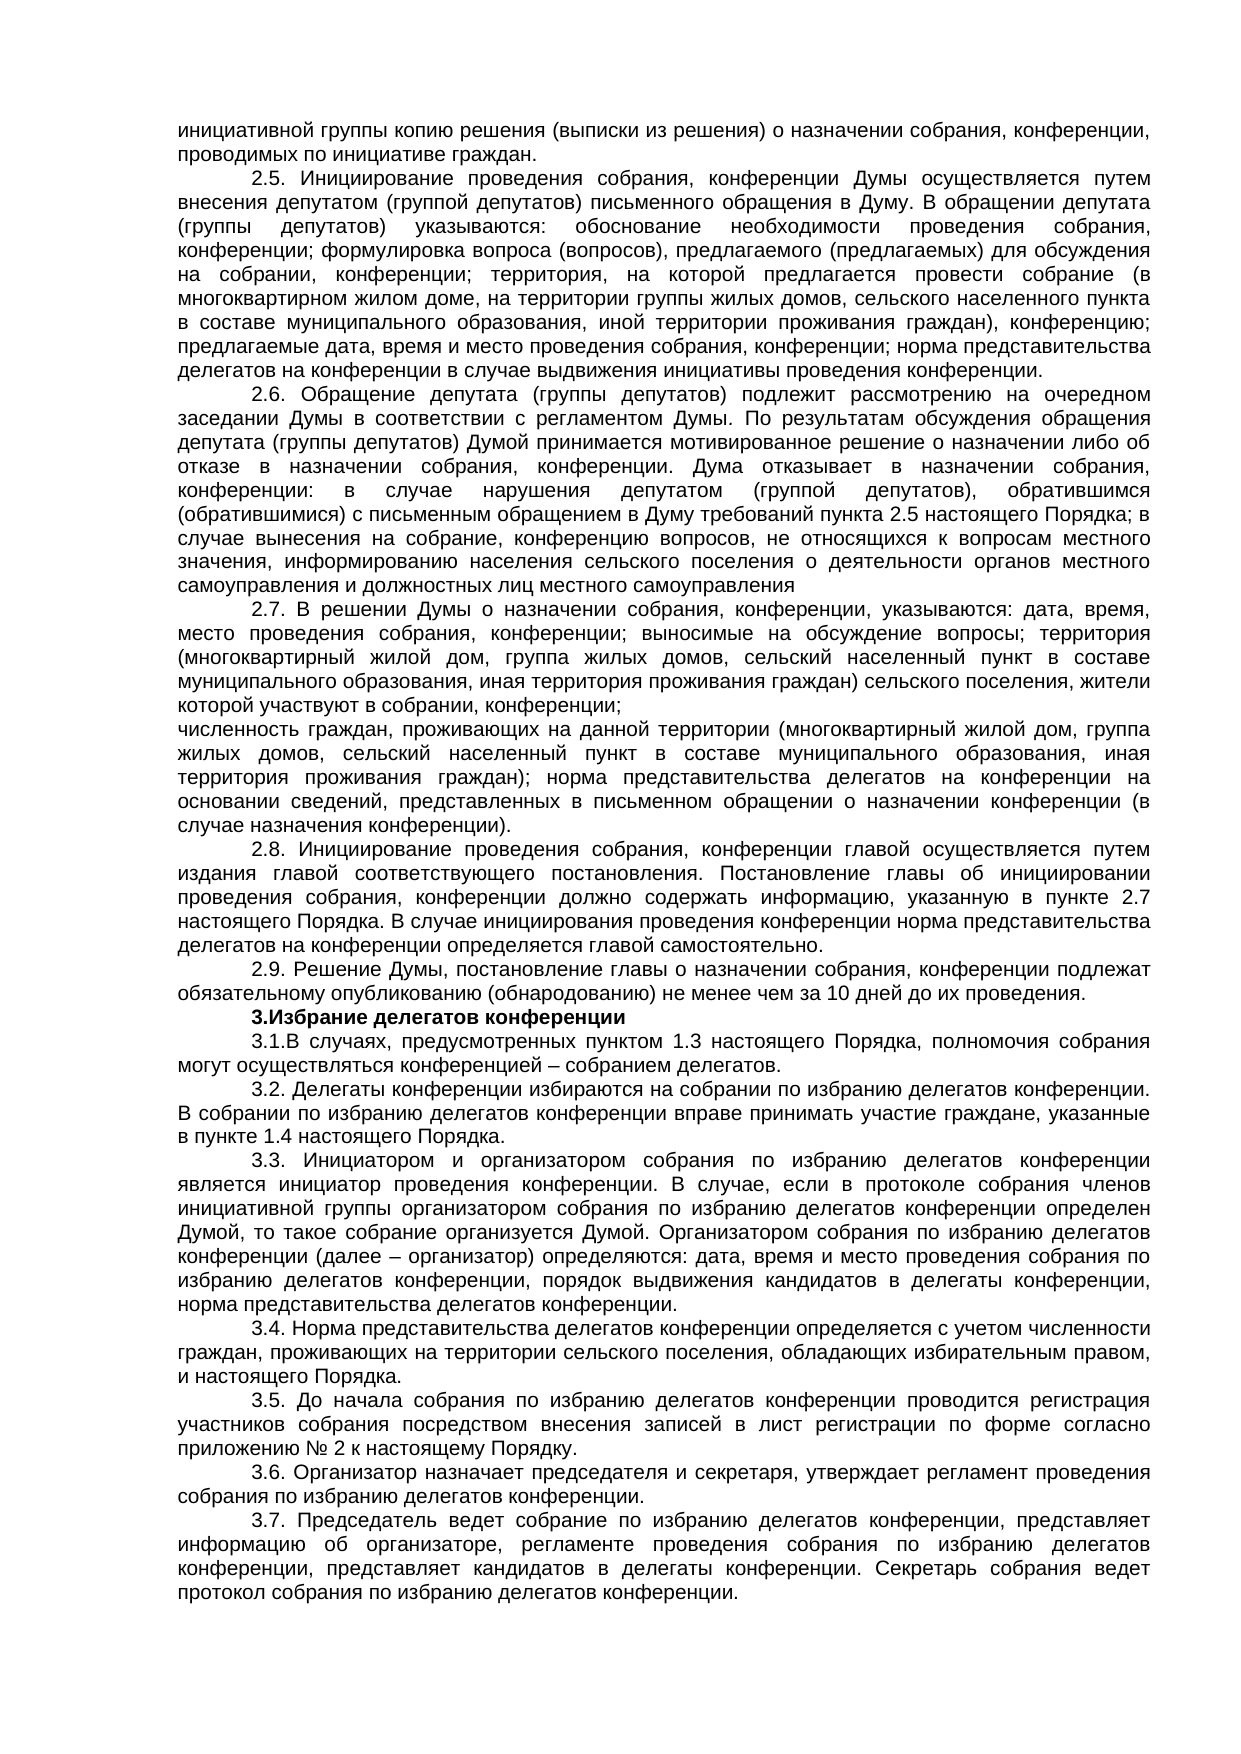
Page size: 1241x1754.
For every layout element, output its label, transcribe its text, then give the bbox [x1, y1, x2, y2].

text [177, 118, 1152, 166]
text 2.6. Обращение депутата (группы депутатов) подлежит рассмотрению на очередном заседании Думы в соответствии с регламентом Думы. По результатам обсуждения обращения депутата (группы депутатов) Думой принимается мотивированное решение о назначении либо об отказе в назначении собрания, конференции. Дума отказывает в назначении собрания, конференции: в случае нарушения депутатом (группой депутатов), обратившимся (обратившимися) с письменным обращением в Думу требований пункта 2.5 настоящего Порядка; в случае вынесения на собрание, конференцию вопросов, не относящихся к вопросам местного значения, информированию населения сельского поселения о деятельности органов местного самоуправления и должностных лиц местного самоуправления [177, 382, 1152, 597]
text 2.7. В решении Думы о назначении собрания, конференции, указываются: дата, время, место проведения собрания, конференции; выносимые на обсуждение вопросы; территория (многоквартирный жилой дом, группа жилых домов, сельский населенный пункт в составе муниципального образования, иная территория проживания граждан) сельского поселения, жители которой участвуют в собрании, конференции; [177, 597, 1152, 717]
text 3.6. Организатор назначает председателя и секретаря, утверждает регламент проведения собрания по избранию делегатов конференции. [177, 1460, 1152, 1508]
text 3.7. Председатель ведет собрание по избранию делегатов конференции, представляет информацию об организаторе, регламенте проведения собрания по избранию делегатов конференции, представляет кандидатов в делегаты конференции. Секретарь собрания ведет протокол собрания по избранию делегатов конференции. [177, 1508, 1152, 1603]
text 2.9. Решение Думы, постановление главы о назначении собрания, конференции подлежат обязательному опубликованию (обнародованию) не менее чем за 10 дней до их проведения. [177, 957, 1152, 1004]
text численность граждан, проживающих на данной территории (многоквартирный жилой дом, группа жилых домов, сельский населенный пункт в составе муниципального образования, иная территория проживания граждан); норма представительства делегатов на конференции на основании сведений, представленных в письменном обращении о назначении конференции (в случае назначения конференции). [177, 717, 1152, 837]
text 2.8. Инициирование проведения собрания, конференции главой осуществляется путем издания главой соответствующего постановления. Постановление главы об инициировании проведения собрания, конференции должно содержать информацию, указанную в пункте 2.7 настоящего Порядка. В случае инициирования проведения конференции норма представительства делегатов на конференции определяется главой самостоятельно. [177, 837, 1152, 957]
text 3.Избрание делегатов конференции [177, 1004, 1152, 1028]
text 3.2. Делегаты конференции избираются на собрании по избранию делегатов конференции. В собрании по избранию делегатов конференции вправе принимать участие граждане, указанные в пункте 1.4 настоящего Порядка. [177, 1076, 1152, 1148]
text 3.5. До начала собрания по избранию делегатов конференции проводится регистрация участников собрания посредством внесения записей в лист регистрации по форме согласно приложению № 2 к настоящему Порядку. [177, 1388, 1152, 1460]
text 3.1.В случаях, предусмотренных пунктом 1.3 настоящего Порядка, полномочия собрания могут осуществляться конференцией – собранием делегатов. [177, 1028, 1152, 1076]
text 2.5. Инициирование проведения собрания, конференции Думы осуществляется путем внесения депутатом (группой депутатов) письменного обращения в Думу. В обращении депутата (группы депутатов) указываются: обоснование необходимости проведения собрания, конференции; формулировка вопроса (вопросов), предлагаемого (предлагаемых) для обсуждения на собрании, конференции; территория, на которой предлагается провести собрание (в многоквартирном жилом доме, на территории группы жилых домов, сельского населенного пункта в составе муниципального образования, иной территории проживания граждан), конференцию; предлагаемые дата, время и место проведения собрания, конференции; норма представительства делегатов на конференции в случае выдвижения инициативы проведения конференции. [177, 166, 1152, 382]
text 3.4. Норма представительства делегатов конференции определяется с учетом численности граждан, проживающих на территории сельского поселения, обладающих избирательным правом, и настоящего Порядка. [177, 1316, 1152, 1388]
text 3.3. Инициатором и организатором собрания по избранию делегатов конференции является инициатор проведения конференции. В случае, если в протоколе собрания членов инициативной группы организатором собрания по избранию делегатов конференции определен Думой, то такое собрание организуется Думой. Организатором собрания по избранию делегатов конференции (далее – организатор) определяются: дата, время и место проведения собрания по избранию делегатов конференции, порядок выдвижения кандидатов в делегаты конференции, норма представительства делегатов конференции. [177, 1148, 1152, 1316]
